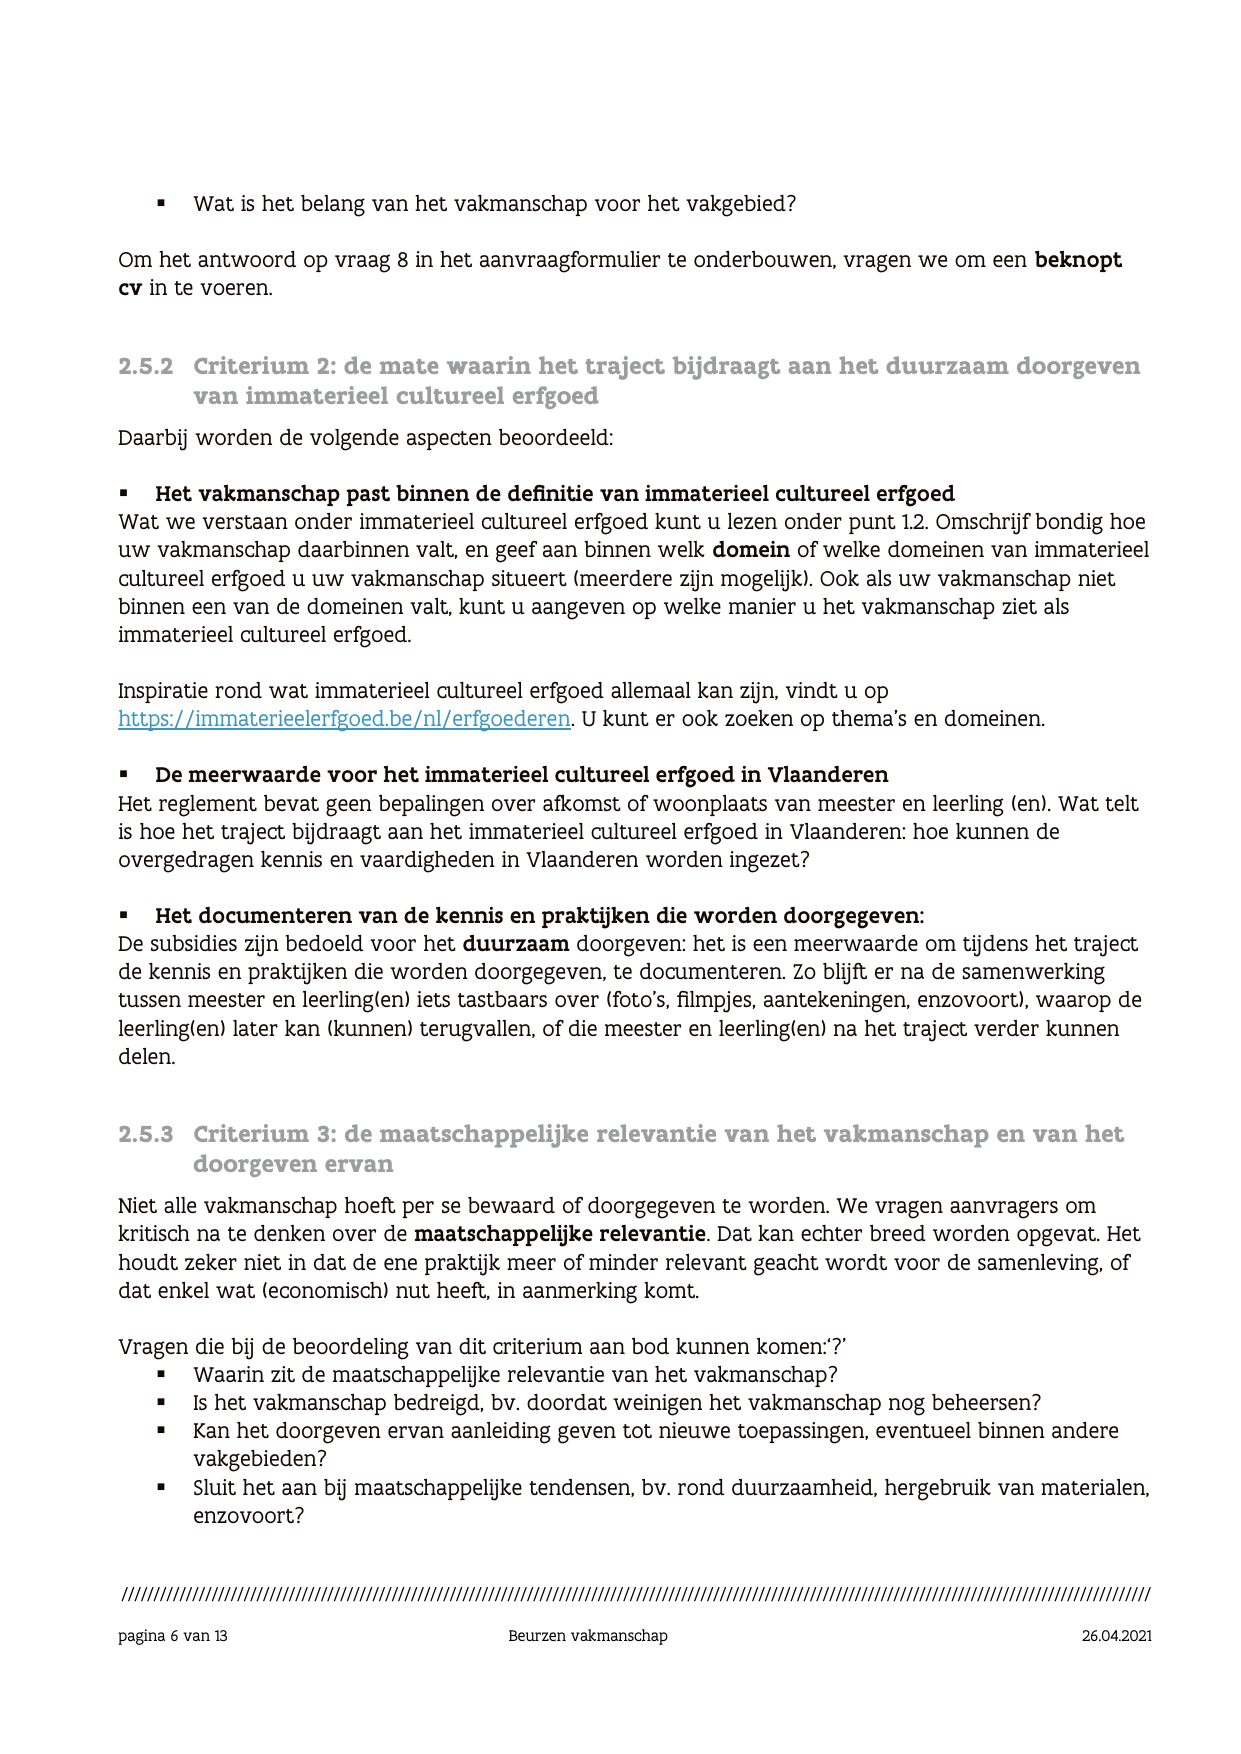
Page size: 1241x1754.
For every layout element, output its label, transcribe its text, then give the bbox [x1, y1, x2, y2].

list Is het vakmanschap bedreigd, bv. doordat weinigen het vakmanschap nog beheersen? [156, 1388, 1152, 1416]
list Wat is het belang van het vakmanschap voor het vakgebied? [156, 189, 1152, 217]
text Vragen die bij de beoordeling van dit criterium aan bod kunnen komen:‘?’ [118, 1332, 1152, 1360]
list Waarin zit de maatschappelijke relevantie van het vakmanschap? [156, 1360, 1152, 1388]
subtitle Criterium 3: de maatschappelijke relevantie van het vakmanschap en van het doorgeven ervan [118, 1119, 1152, 1179]
list Het documenteren van de kennis en praktijken die worden doorgegeven: [118, 901, 1152, 929]
list De meerwaarde voor het immaterieel cultureel erfgoed in Vlaanderen [118, 760, 1152, 788]
list Sluit het aan bij maatschappelijke tendensen, bv. rond duurzaamheid, hergebruik van materialen, enzovoort? [156, 1472, 1152, 1557]
text De subsidies zijn bedoeld voor het duurzaam doorgeven: het is een meerwaarde om tijdens het traject de kennis en praktijken die worden doorgegeven, te documenteren. Zo blijft er na de samenwerking tussen meester en leerling(en) iets tastbaars over (foto’s, filmpjes, aantekeningen, enzovoort), waarop de leerling(en) later kan (kunnen) terugvallen, of die meester en leerling(en) na het traject verder kunnen delen. [118, 929, 1152, 1098]
text Om het antwoord op vraag 8 in het aanvraagformulier te onderbouwen, vragen we om een beknopt cv in te voeren. [118, 245, 1152, 329]
list Het vakmanschap past binnen de definitie van immaterieel cultureel erfgoed [118, 479, 1152, 507]
text Wat we verstaan onder immaterieel cultureel erfgoed kunt u lezen onder punt 1.2. Omschrijf bondig hoe uw vakmanschap daarbinnen valt, en geef aan binnen welk domein of welke domeinen van immaterieel cultureel erfgoed u uw vakmanschap situeert (meerdere zijn mogelijk). Ook als uw vakmanschap niet binnen een van de domeinen valt, kunt u aangeven op welke manier u het vakmanschap ziet als immaterieel cultureel erfgoed. [118, 507, 1152, 648]
text Niet alle vakmanschap hoeft per se bewaard of doorgegeven te worden. We vragen aanvragers om kritisch na te denken over de maatschappelijke relevantie. Dat kan echter breed worden opgevat. Het houdt zeker niet in dat de ene praktijk meer of minder relevant geacht wordt voor de samenleving, of dat enkel wat (economisch) nut heeft, in aanmerking komt. [118, 1191, 1152, 1304]
list Kan het doorgeven ervan aanleiding geven tot nieuwe toepassingen, eventueel binnen andere vakgebieden? [156, 1416, 1152, 1472]
subtitle Criterium 2: de mate waarin het traject bijdraagt aan het duurzaam doorgeven van immaterieel cultureel erfgoed [118, 350, 1152, 410]
text Daarbij worden de volgende aspecten beoordeeld: [118, 423, 1152, 451]
text Het reglement bevat geen bepalingen over afkomst of woonplaats van meester en leerling (en). Wat telt is hoe het traject bijdraagt aan het immaterieel cultureel erfgoed in Vlaanderen: hoe kunnen de overgedragen kennis en vaardigheden in Vlaanderen worden ingezet? [118, 788, 1152, 873]
text Inspiratie rond wat immaterieel cultureel erfgoed allemaal kan zijn, vindt u op https://immaterieelerfgoed.be/nl/erfgoederen. U kunt er ook zoeken op thema’s en domeinen. [118, 676, 1152, 732]
